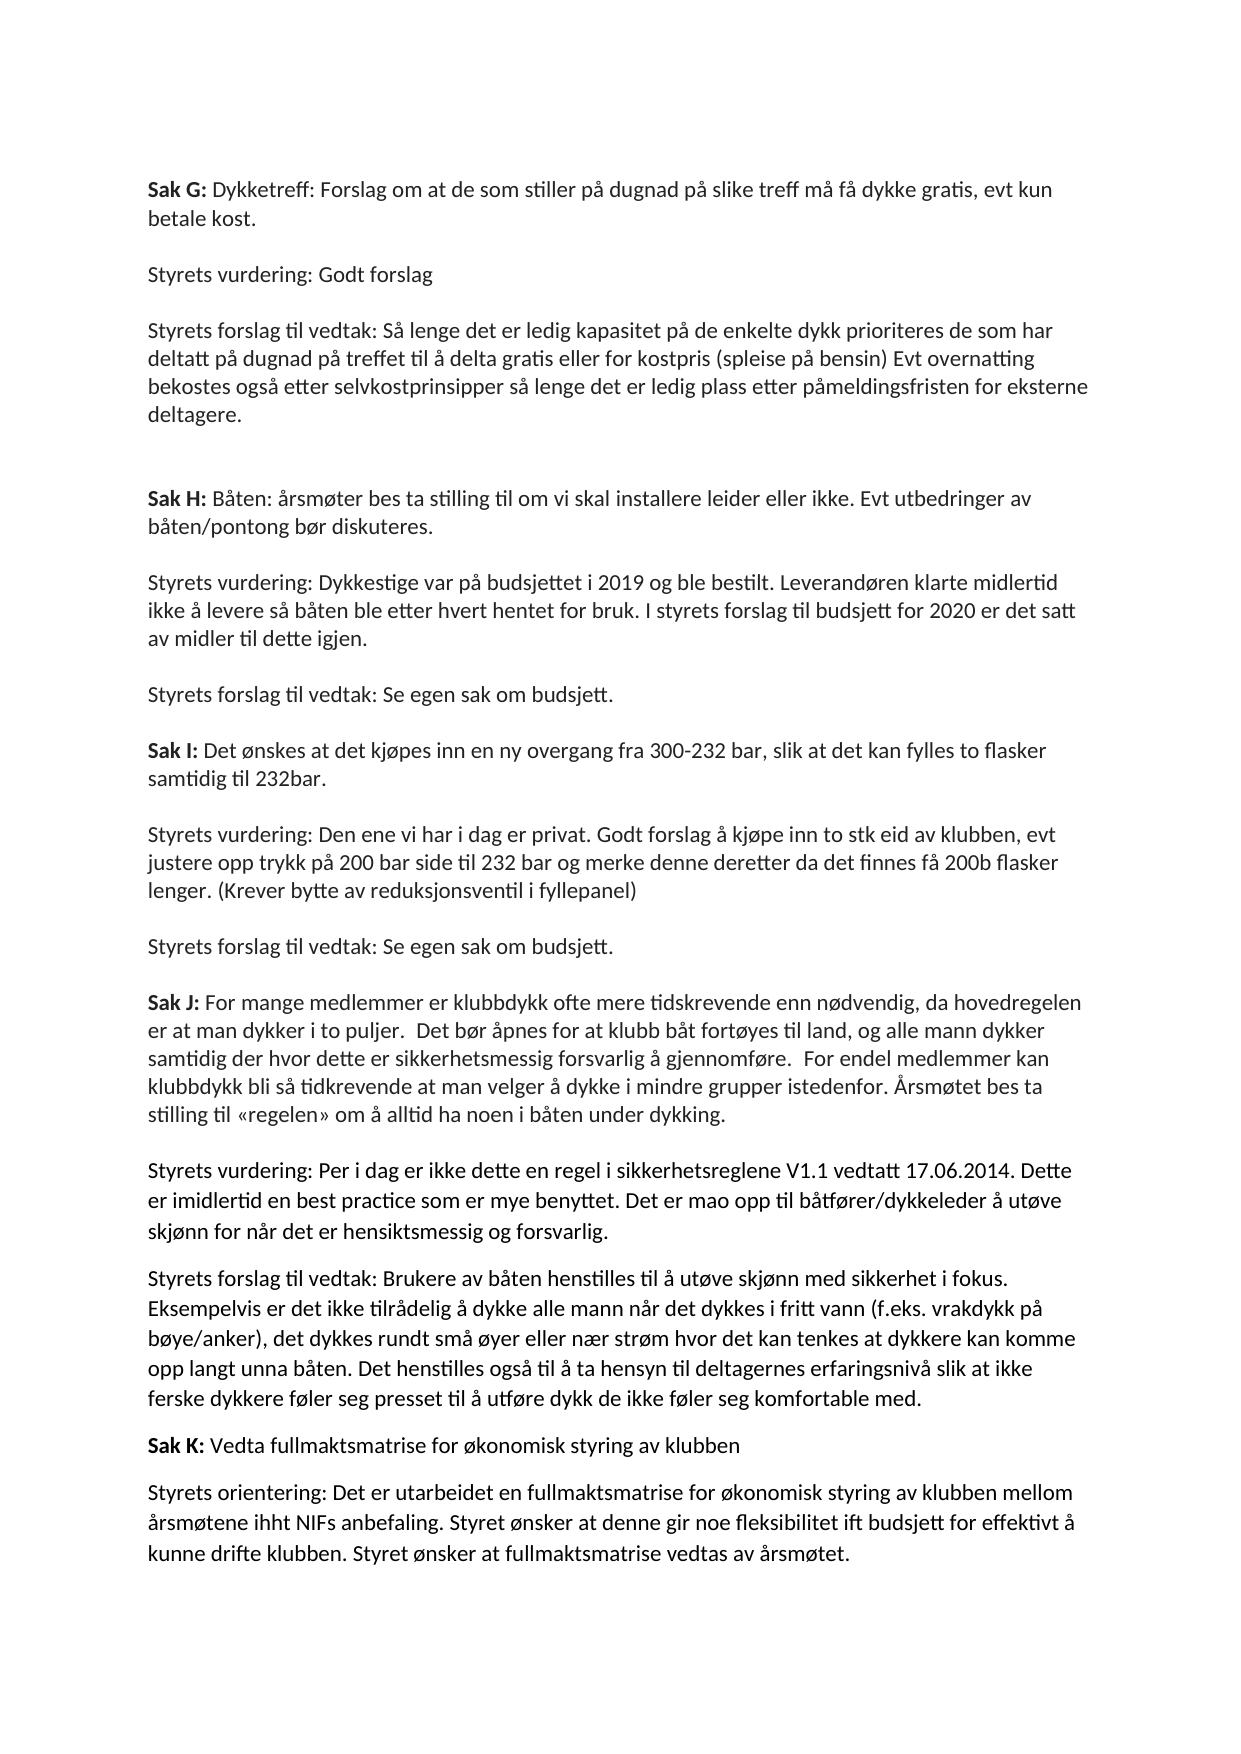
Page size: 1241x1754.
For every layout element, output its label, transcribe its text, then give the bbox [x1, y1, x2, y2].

text Styrets vurdering: Godt forslag [148, 260, 1093, 288]
text Styrets forslag til vedtak: Brukere av båten henstilles til å utøve skjønn med sikkerhet i fokus. Eksempelvis er det ikke tilrådelig å dykke alle mann når det dykkes i fritt vann (f.eks. vrakdykk på bøye/anker), det dykkes rundt små øyer eller nær strøm hvor det kan tenkes at dykkere kan komme opp langt unna båten. Det henstilles også til å ta hensyn til deltagernes erfaringsnivå slik at ikke ferske dykkere føler seg presset til å utføre dykk de ikke føler seg komfortable med. [148, 1264, 1093, 1412]
text Styrets forslag til vedtak: Så lenge det er ledig kapasitet på de enkelte dykk prioriteres de som har deltatt på dugnad på treffet til å delta gratis eller for kostpris (spleise på bensin) Evt overnatting bekostes også etter selvkostprinsipper så lenge det er ledig plass etter påmeldingsfristen for eksterne deltagere. [148, 316, 1093, 428]
text Styrets vurdering: Per i dag er ikke dette en regel i sikkerhetsreglene V1.1 vedtatt 17.06.2014. Dette er imidlertid en best practice som er mye benyttet. Det er mao opp til båtfører/dykkeleder å utøve skjønn for når det er hensiktsmessig og forsvarlig. [148, 1156, 1093, 1245]
text Sak G: Dykketreff: Forslag om at de som stiller på dugnad på slike treff må få dykke gratis, evt kun betale kost. [148, 176, 1093, 232]
text Sak K: Vedta fullmaktsmatrise for økonomisk styring av klubben [148, 1431, 1093, 1459]
text Styrets forslag til vedtak: Se egen sak om budsjett. [148, 932, 1093, 960]
text Styrets vurdering: Dykkestige var på budsjettet i 2019 og ble bestilt. Leverandøren klarte midlertid ikke å levere så båten ble etter hvert hentet for bruk. I styrets forslag til budsjett for 2020 er det satt av midler til dette igjen. [148, 568, 1093, 652]
text Styrets vurdering: Den ene vi har i dag er privat. Godt forslag å kjøpe inn to stk eid av klubben, evt justere opp trykk på 200 bar side til 232 bar og merke denne deretter da det finnes få 200b flasker lenger. (Krever bytte av reduksjonsventil i fyllepanel) [148, 820, 1093, 904]
text Sak J: For mange medlemmer er klubbdykk ofte mere tidskrevende enn nødvendig, da hovedregelen er at man dykker i to puljer. Det bør åpnes for at klubb båt fortøyes til land, og alle mann dykker samtidig der hvor dette er sikkerhetsmessig forsvarlig å gjennomføre. For endel medlemmer kan klubbdykk bli så tidkrevende at man velger å dykke i mindre grupper istedenfor. Årsmøtet bes ta stilling til «regelen» om å alltid ha noen i båten under dykking. [148, 988, 1093, 1128]
text Styrets orientering: Det er utarbeidet en fullmaktsmatrise for økonomisk styring av klubben mellom årsmøtene ihht NIFs anbefaling. Styret ønsker at denne gir noe fleksibilitet ift budsjett for effektivt å kunne drifte klubben. Styret ønsker at fullmaktsmatrise vedtas av årsmøtet. [148, 1478, 1093, 1567]
text Styrets forslag til vedtak: Se egen sak om budsjett. [148, 680, 1093, 708]
text Sak H: Båten: årsmøter bes ta stilling til om vi skal installere leider eller ikke. Evt utbedringer av båten/pontong bør diskuteres. [148, 484, 1093, 540]
text Sak I: Det ønskes at det kjøpes inn en ny overgang fra 300-232 bar, slik at det kan fylles to flasker samtidig til 232bar. [148, 736, 1093, 792]
